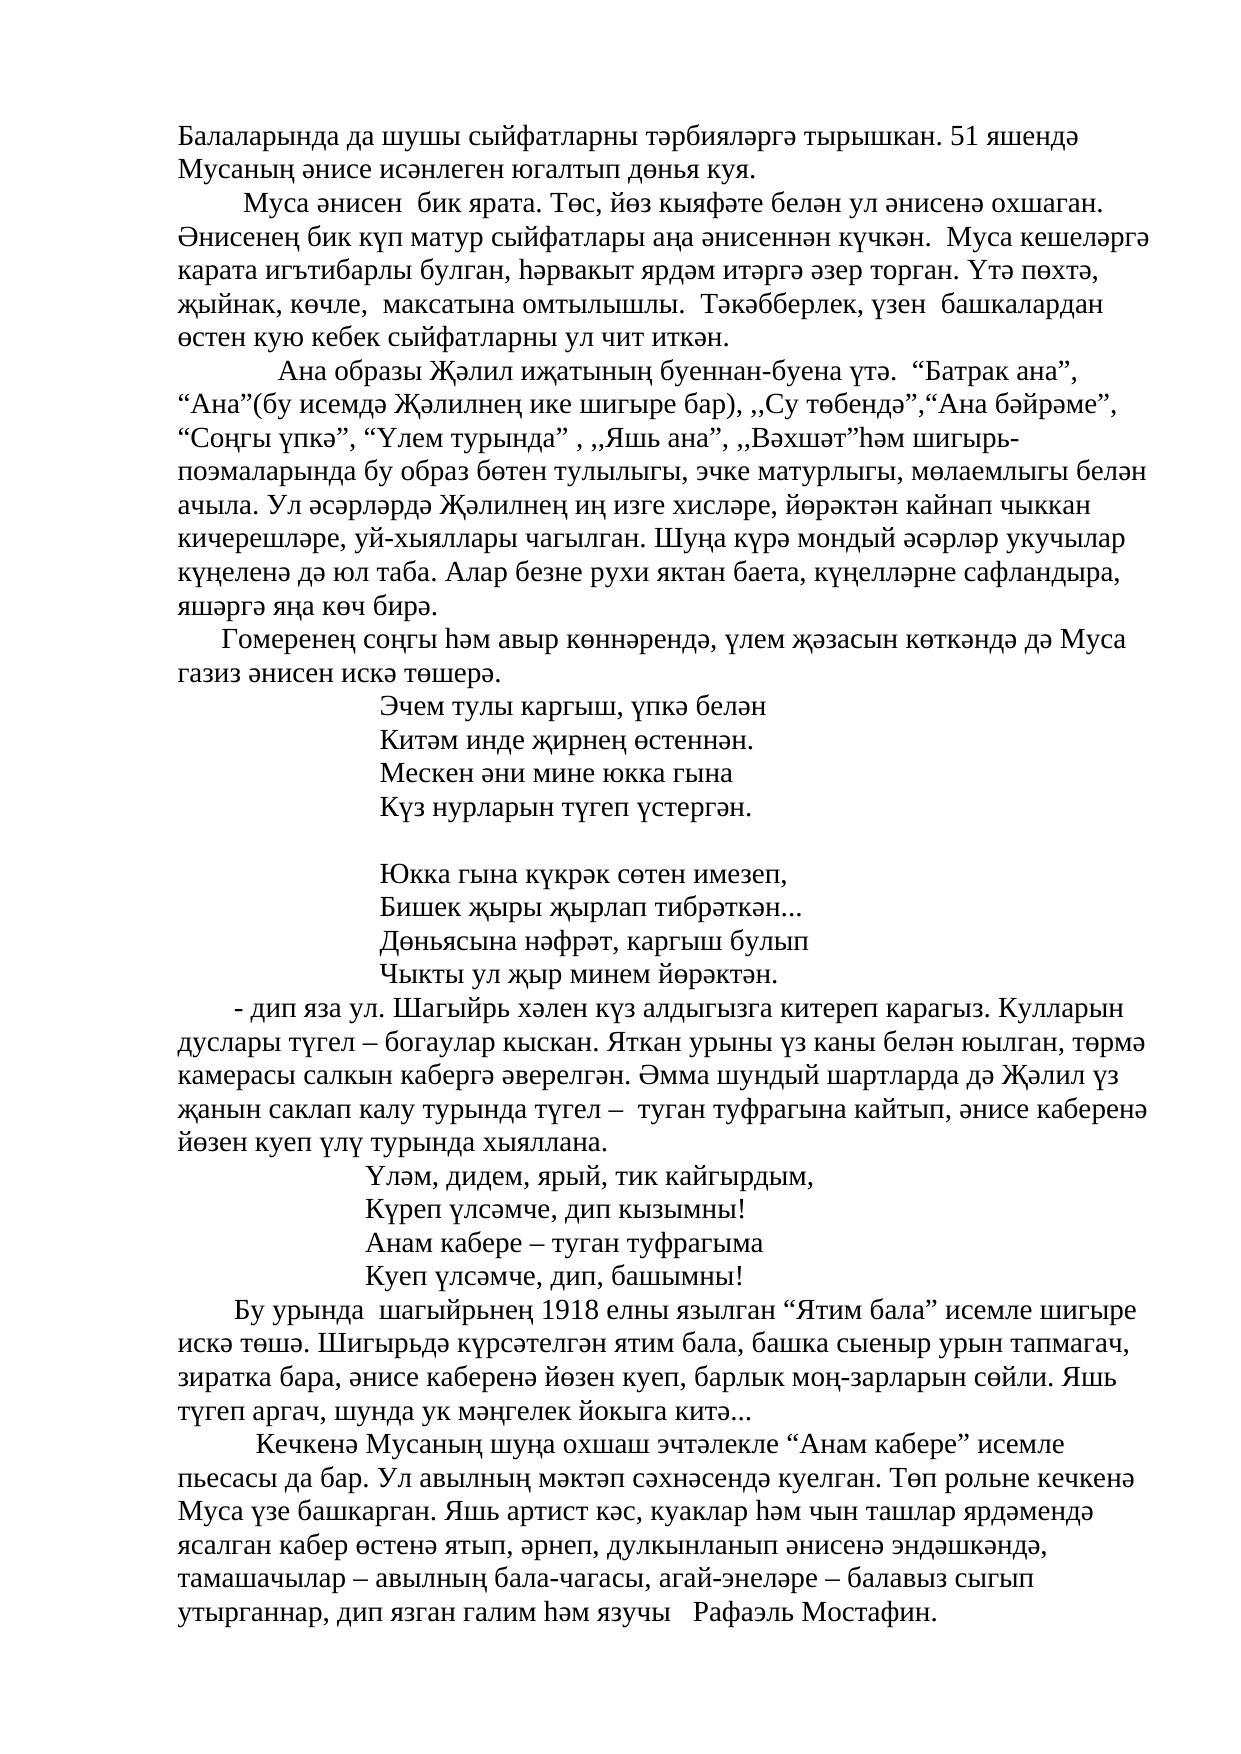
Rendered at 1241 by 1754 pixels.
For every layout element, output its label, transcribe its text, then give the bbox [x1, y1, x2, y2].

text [177, 118, 1152, 185]
text Күз нурларын түгеп үстергән. [177, 789, 1152, 822]
text Чыкты ул җыр минем йөрәктән. [177, 957, 1152, 990]
text Күреп үлсәмче, дип кызымны! [177, 1191, 1152, 1225]
text Дөньясына нәфрәт, каргыш булып [177, 923, 1152, 957]
text Китәм инде җирнең өстеннән. [177, 722, 1152, 755]
text Бишек җыры җырлап тибрәткән... [177, 889, 1152, 923]
text Эчем тулы каргыш, үпкә белән [177, 688, 1152, 722]
text Юкка гына күкрәк сөтен имезеп, [177, 856, 1152, 889]
text Бу урында шагыйрьнең 1918 елны язылган “Ятим бала” исемле шигыре искә төшә. Шигырьдә күрсәтелгән ятим бала, башка сыеныр урын тапмагач, зиратка бара, әнисе каберенә йөзен куеп, барлык моң-зарларын сөйли. Яшь түгеп аргач, шунда ук мәңгелек йокыга китә... [177, 1292, 1152, 1426]
text Ана образы Җәлил иҗатының буеннан-буена үтә. “Батрак ана”, “Ана”(бу исемдә Җәлилнең ике шигыре бар), ,,Су төбендә”,“Ана бәйрәме”, “Соңгы үпкә”, “Үлем турында” , ,,Яшь ана”, ,,Вәхшәт”һәм шигырь-поэмаларында бу образ бөтен тулылыгы, эчке матурлыгы, мөлаемлыгы белән ачыла. Ул әсәрләрдә Җәлилнең иң изге хисләре, йөрәктән кайнап чыккан кичерешләре, уй-хыяллары чагылган. Шуңа күрә мондый әсәрләр укучылар күңеленә дә юл таба. Алар безне рухи яктан баета, күңелләрне сафландыра, яшәргә яңа көч бирә. [177, 353, 1152, 621]
text Куеп үлсәмче, дип, башымны! [177, 1258, 1152, 1292]
text Мескен әни мине юкка гына [177, 755, 1152, 789]
text Анам кабере – туган туфрагыма [177, 1225, 1152, 1258]
text - дип яза ул. Шагыйрь хәлен күз алдыгызга китереп карагыз. Кулларын дуслары түгел – богаулар кыскан. Яткан урыны үз каны белән юылган, төрмә камерасы салкын кабергә әверелгән. Әмма шундый шартларда дә Җәлил үз җанын саклап калу турында түгел – туган туфрагына кайтып, әнисе каберенә йөзен куеп үлү турында хыяллана. [177, 990, 1152, 1158]
text Гомеренең соңгы һәм авыр көннәрендә, үлем җәзасын көткәндә дә Муса газиз әнисен искә төшерә. [177, 621, 1152, 688]
text Муса әнисен бик ярата. Төс, йөз кыяфәте белән ул әнисенә охшаган. [177, 185, 1152, 219]
text Кечкенә Мусаның шуңа охшаш эчтәлекле “Анам кабере” исемле пьесасы да бар. Ул авылның мәктәп сәхнәсендә куелган. Төп рольне кечкенә Муса үзе башкарган. Яшь артист кәс, куаклар һәм чын ташлар ярдәмендә ясалган кабер өстенә ятып, әрнеп, дулкынланып әнисенә эндәшкәндә, тамашачылар – авылның бала-чагасы, агай-энеләре – балавыз сыгып утырганнар, дип язган галим һәм язучы Рафаэль Мостафин. [177, 1426, 1152, 1627]
text Үләм, дидем, ярый, тик кайгырдым, [177, 1158, 1152, 1191]
text Әнисенең бик күп матур сыйфатлары аңа әнисеннән күчкән. Муса кешеләргә карата игътибарлы булган, һәрвакыт ярдәм итәргә әзер торган. Үтә пөхтә, җыйнак, көчле, максатына омтылышлы. Тәкәбберлек, үзен башкалардан өстен кую кебек сыйфатларны ул чит иткән. [177, 219, 1152, 353]
